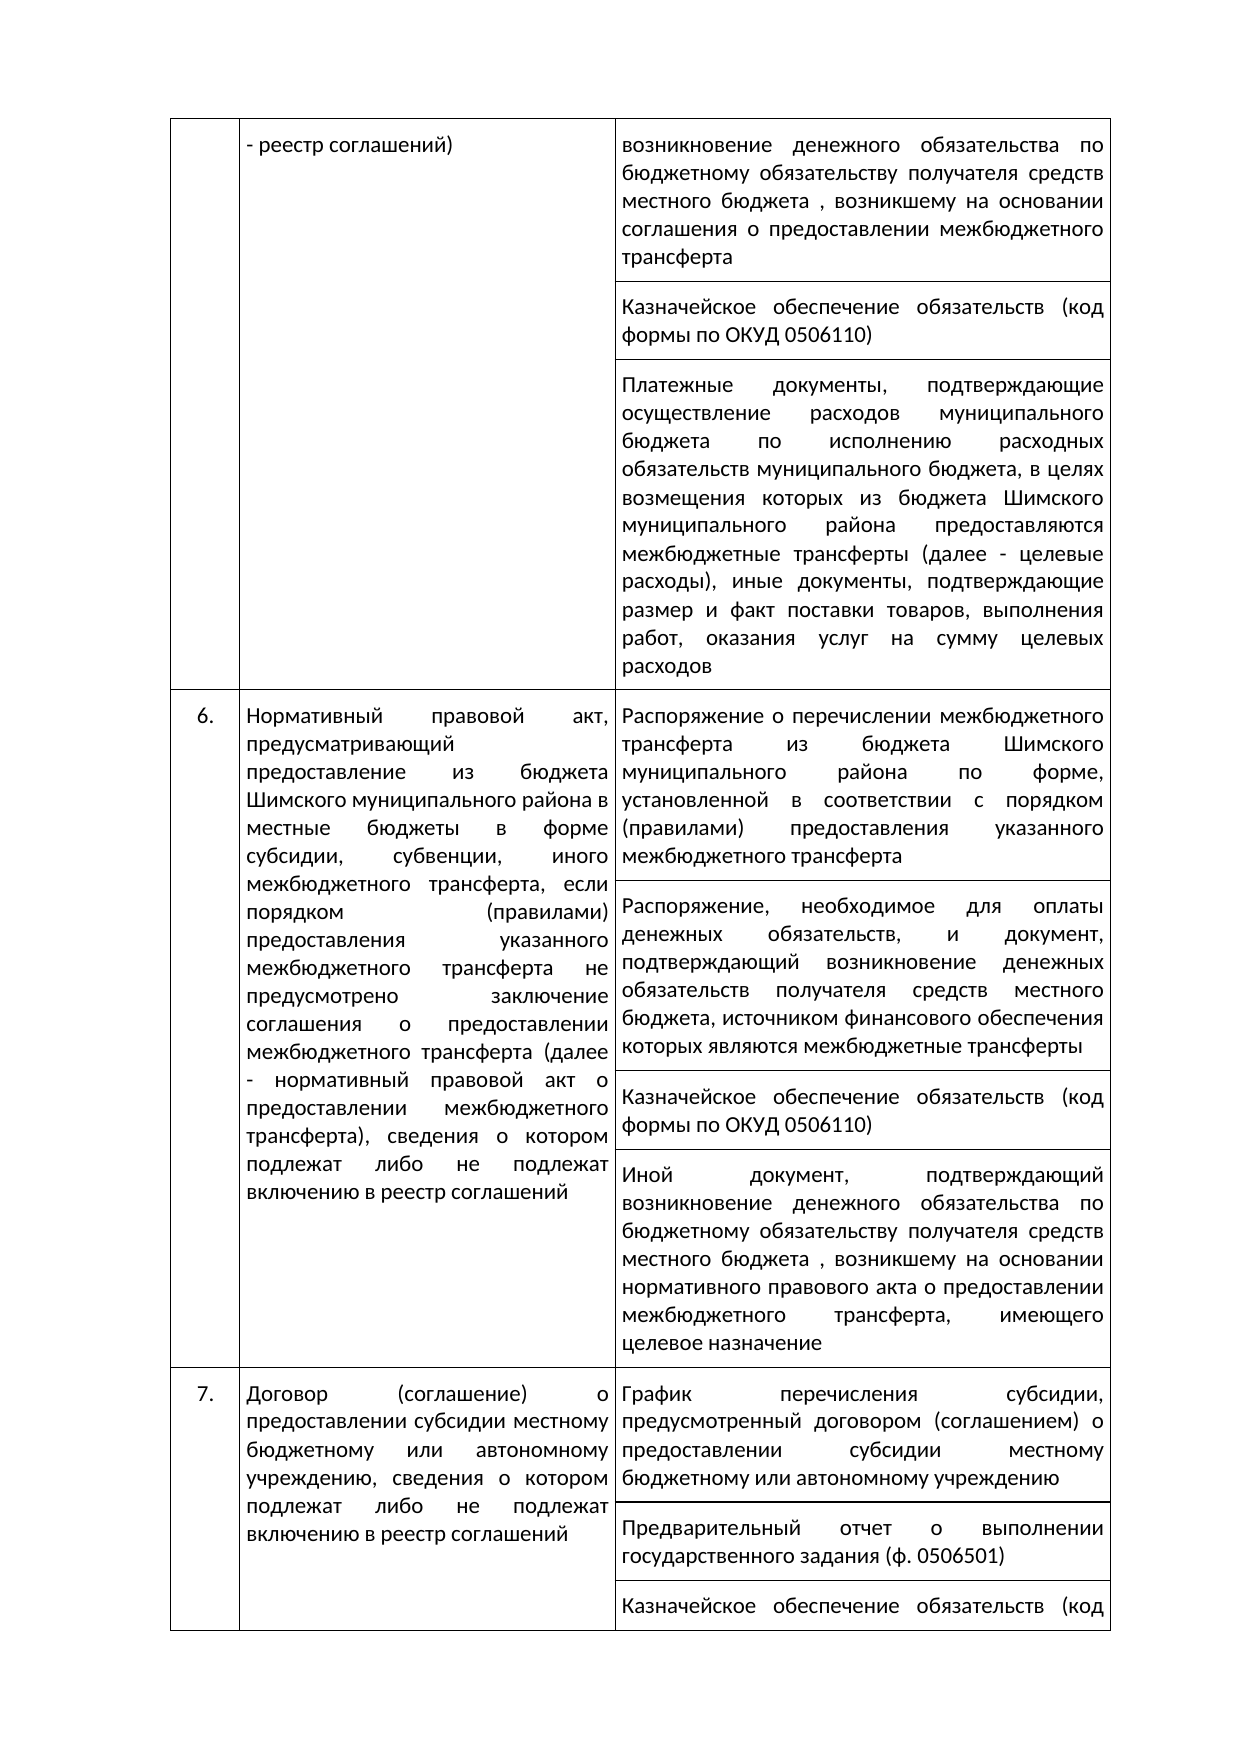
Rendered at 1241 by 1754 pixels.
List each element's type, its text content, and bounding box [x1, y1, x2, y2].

table_cell 6. [171, 690, 239, 1367]
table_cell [616, 119, 1110, 281]
table_cell Предварительный отчет о выполнении государственного задания (ф. 0506501) [616, 1503, 1110, 1580]
table_cell Договор (соглашение) о предоставлении субсидии местному бюджетному или автономному учреждению, сведения о котором подлежат либо не подлежат включению в реестр соглашений [240, 1368, 615, 1630]
table_cell Распоряжение о перечислении межбюджетного трансферта из бюджета Шимского муниципального района по форме, установленной в соответствии с порядком (правилами) предоставления указанного межбюджетного трансферта [616, 690, 1110, 880]
table_cell Распоряжение, необходимое для оплаты денежных обязательств, и документ, подтверждающий возникновение денежных обязательств получателя средств местного бюджета, источником финансового обеспечения которых являются межбюджетные трансферты [616, 881, 1110, 1070]
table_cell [616, 1581, 1110, 1630]
table_cell Казначейское обеспечение обязательств (код формы по ОКУД 0506110) [616, 1071, 1110, 1148]
table_cell 7. [171, 1368, 239, 1630]
table_cell Платежные документы, подтверждающие осуществление расходов муниципального бюджета по исполнению расходных обязательств муниципального бюджета, в целях возмещения которых из бюджета Шимского муниципального района предоставляются межбюджетные трансферты (далее - целевые расходы), иные документы, подтверждающие размер и факт поставки товаров, выполнения работ, оказания услуг на сумму целевых расходов [616, 360, 1110, 689]
table_cell Иной документ, подтверждающий возникновение денежного обязательства по бюджетному обязательству получателя средств местного бюджета , возникшему на основании нормативного правового акта о предоставлении межбюджетного трансферта, имеющего целевое назначение [616, 1150, 1110, 1367]
table_cell График перечисления субсидии, предусмотренный договором (соглашением) о предоставлении субсидии местному бюджетному или автономному учреждению [616, 1368, 1110, 1501]
table_cell Казначейское обеспечение обязательств (код формы по ОКУД 0506110) [616, 282, 1110, 359]
table_cell Нормативный правовой акт, предусматривающий предоставление из бюджета Шимского муниципального района в местные бюджеты в форме субсидии, субвенции, иного межбюджетного трансферта, если порядком (правилами) предоставления указанного межбюджетного трансферта не предусмотрено заключение соглашения о предоставлении межбюджетного трансферта (далее - нормативный правовой акт о предоставлении межбюджетного трансферта), сведения о котором подлежат либо не подлежат включению в реестр соглашений [240, 690, 615, 1367]
